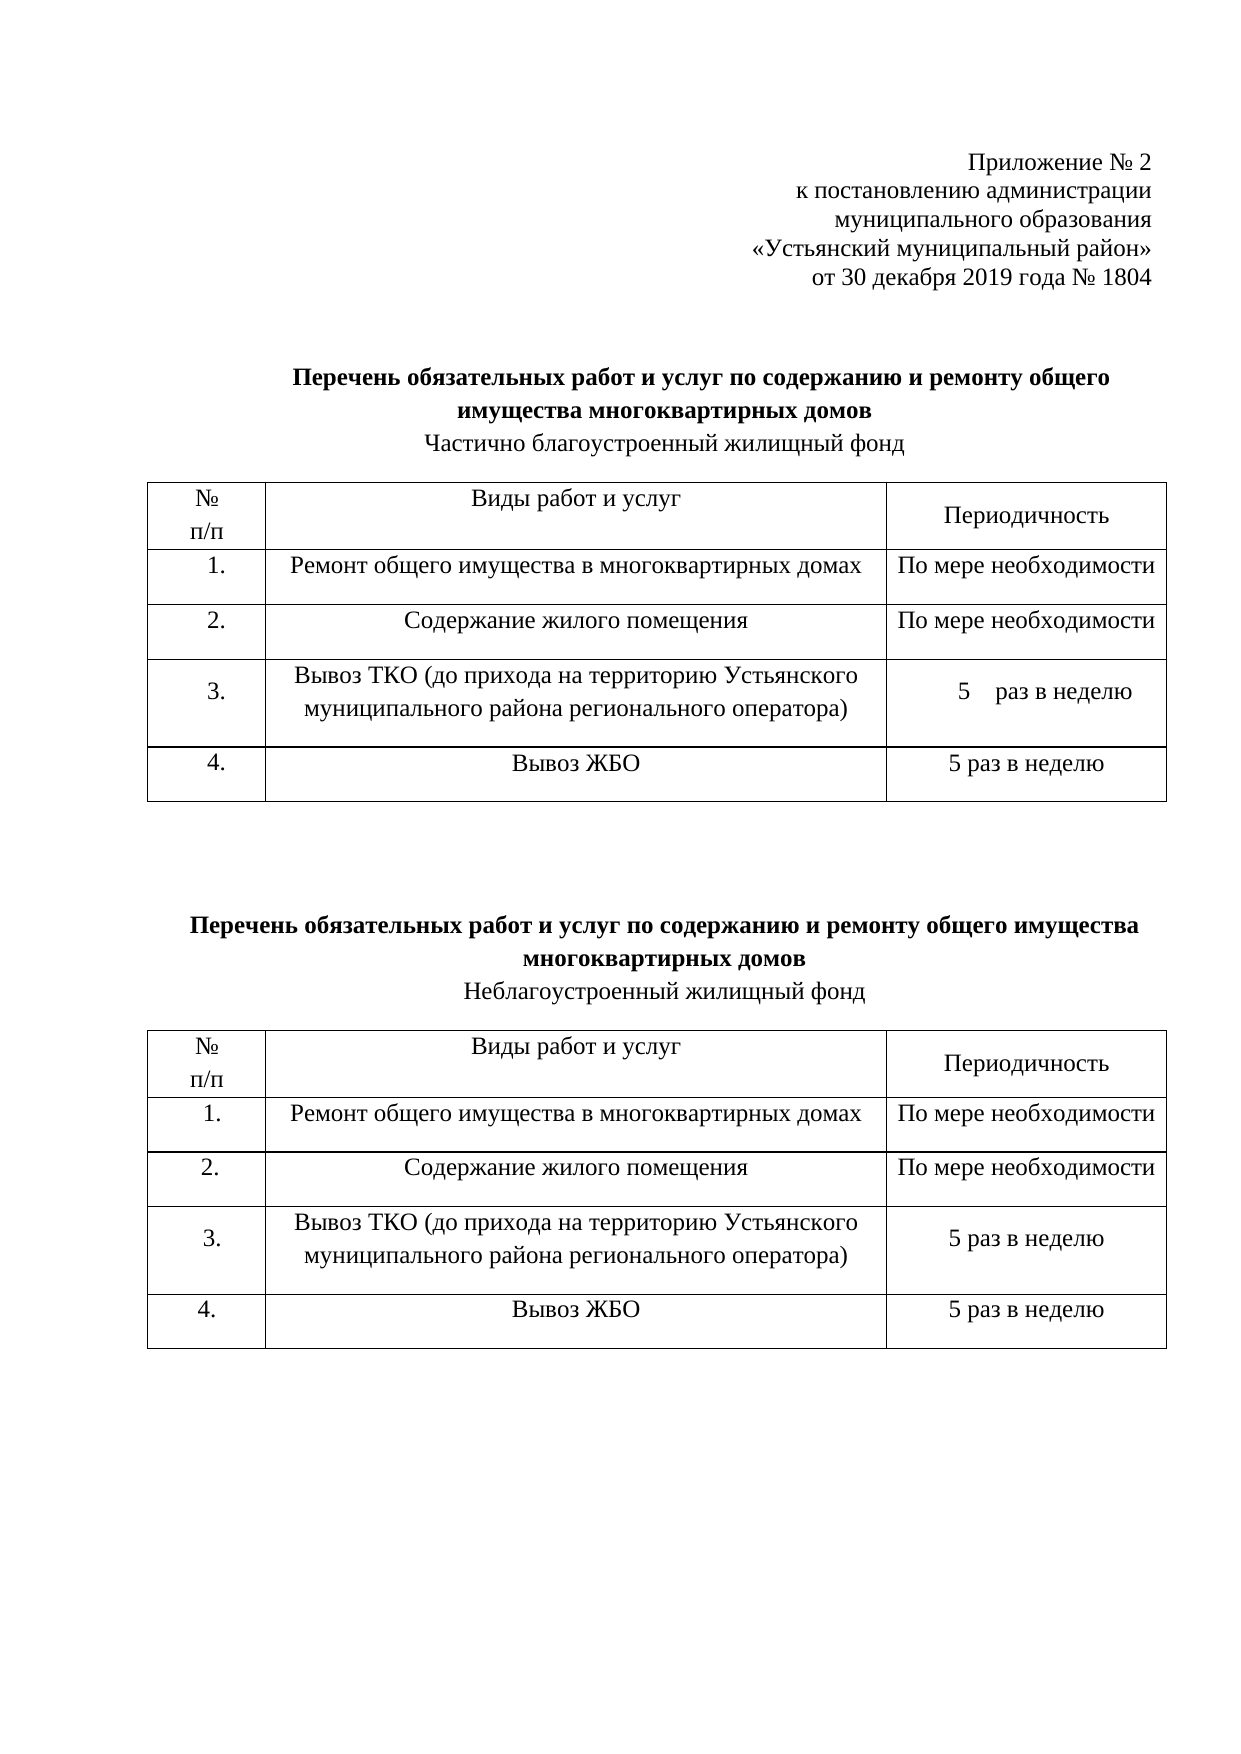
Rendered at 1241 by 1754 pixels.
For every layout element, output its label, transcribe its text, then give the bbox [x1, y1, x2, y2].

table_cell По мере необходимости [887, 1098, 1166, 1151]
table_header Виды работ и услуг [266, 483, 886, 549]
table_header Виды работ и услуг [266, 1031, 886, 1097]
table_cell Вывоз ЖБО [266, 1295, 886, 1348]
subtitle к постановлению администрации [679, 176, 1152, 204]
text Перечень обязательных работ и услуг по содержанию и ремонту общего имущества многоквартирных домов [177, 362, 1152, 424]
text «Устьянский муниципальный район» от 30 декабря 2019 года № 1804 [295, 233, 1152, 291]
table_cell Вывоз ЖБО [266, 748, 886, 801]
table_cell [148, 550, 265, 604]
table_cell По мере необходимости [887, 1153, 1166, 1206]
text Неблагоустроенный жилищный фонд [177, 976, 1152, 1005]
table_header № п/п [148, 1031, 265, 1097]
table_cell [148, 660, 265, 746]
text Перечень обязательных работ и услуг по содержанию и ремонту общего имущества многоквартирных домов [177, 910, 1152, 972]
table_cell 3. [148, 1207, 265, 1293]
subtitle Приложение № 2 [679, 147, 1152, 176]
table_cell Вывоз ТКО (до прихода на территорию Устьянского муниципального района регионального оператора) [266, 660, 886, 746]
table_cell 4. [148, 1295, 265, 1348]
table_cell 5 раз в неделю [887, 1295, 1166, 1348]
table_header № п/п [148, 483, 265, 549]
table_cell 1. [148, 1098, 265, 1151]
text Частично благоустроенный жилищный фонд [177, 428, 1152, 457]
table_header Периодичность [887, 1031, 1166, 1097]
table_cell Содержание жилого помещения [266, 1153, 886, 1206]
table_cell Вывоз ТКО (до прихода на территорию Устьянского муниципального района регионального оператора) [266, 1207, 886, 1293]
text муниципального образования [295, 204, 1152, 233]
table_cell 5 раз в неделю [887, 1207, 1166, 1293]
table_header Периодичность [887, 483, 1166, 549]
table_cell Ремонт общего имущества в многоквартирных домах [266, 550, 886, 604]
table_cell 2. [148, 1153, 265, 1206]
table_cell По мере необходимости [887, 605, 1166, 659]
table_cell Содержание жилого помещения [266, 605, 886, 659]
table_cell раз в неделю [887, 660, 1166, 746]
table_cell По мере необходимости [887, 550, 1166, 604]
table_cell Ремонт общего имущества в многоквартирных домах [266, 1098, 886, 1151]
table_cell 5 раз в неделю [887, 748, 1166, 801]
table_cell [148, 748, 265, 801]
table_cell [148, 605, 265, 659]
